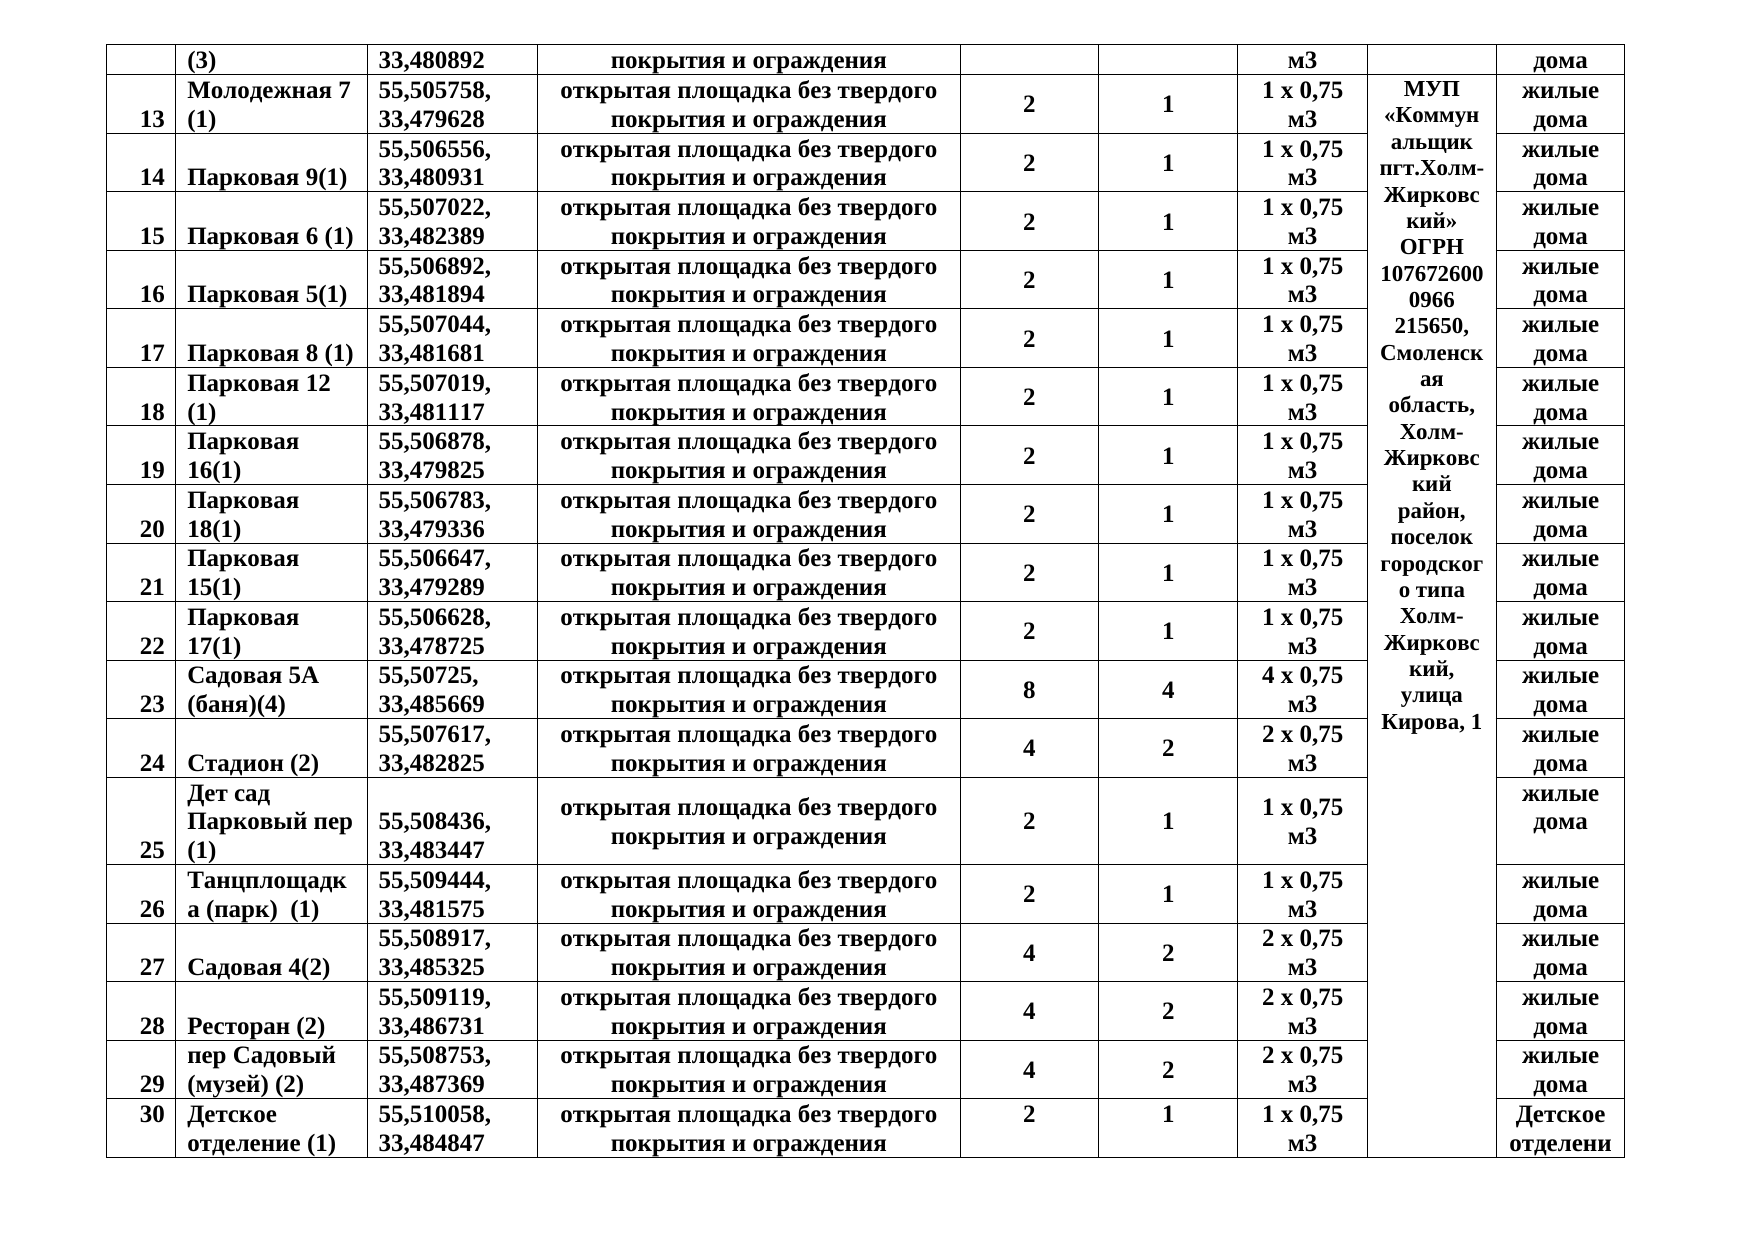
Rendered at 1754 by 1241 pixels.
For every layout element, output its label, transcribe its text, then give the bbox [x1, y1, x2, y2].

table_cell Парковая 16(1) [176, 426, 367, 484]
table_cell 28 [107, 982, 175, 1039]
table_cell жилые дома [1497, 924, 1624, 981]
table_cell 1 [1099, 544, 1237, 601]
table_cell жилые дома [1497, 544, 1624, 601]
table_cell Ресторан (2) [176, 982, 367, 1039]
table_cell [368, 45, 537, 74]
table_cell 2 [961, 134, 1098, 191]
table_cell 1 [1099, 865, 1237, 922]
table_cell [538, 134, 960, 191]
table_cell жилые дома [1497, 661, 1624, 718]
table_cell открытая площадка без твердого покрытия и ограждения [538, 982, 960, 1039]
table_cell 1 [1099, 778, 1237, 864]
table_cell открытая площадка без твердого покрытия и ограждения [538, 426, 960, 484]
table_cell Стадион (2) [176, 719, 367, 777]
table_cell 2 [961, 1099, 1098, 1157]
table_cell 1 х 0,75 м3 [1238, 192, 1367, 250]
table_cell 25 [107, 778, 175, 864]
table_cell 1 [1099, 251, 1237, 308]
table_cell жилые дома [1497, 251, 1624, 308]
table_cell Парковая 5(1) [176, 251, 367, 308]
table_cell 55,506892, 33,481894 [368, 251, 537, 308]
table_cell 23 [107, 661, 175, 718]
table_cell 2 [961, 602, 1098, 659]
table_cell Танцплощадка (парк) (1) [176, 865, 367, 922]
table_cell 1 х 0,75 м3 [1238, 544, 1367, 601]
table_cell открытая площадка без твердого покрытия и ограждения [538, 602, 960, 659]
table_cell 15 [107, 192, 175, 250]
table_cell Парковая 15(1) [176, 544, 367, 601]
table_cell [176, 1099, 367, 1157]
table_cell жилые дома [1497, 426, 1624, 484]
table_cell 1 [1099, 75, 1237, 133]
table_cell 4 [1099, 661, 1237, 718]
table_cell 55,506556, 33,480931 [368, 134, 537, 191]
table_cell 1 х 0,75 м3 [1238, 426, 1367, 484]
table_cell 55,509444, 33,481575 [368, 865, 537, 922]
table_cell 55,508436, 33,483447 [368, 778, 537, 864]
table_cell Парковая 12 (1) [176, 368, 367, 425]
table_cell Парковая 9(1) [176, 134, 367, 191]
table_cell Садовая 4(2) [176, 924, 367, 981]
table_cell 2 [961, 192, 1098, 250]
table_cell 1 х 0,75 м3 [1238, 485, 1367, 542]
table_cell 1 х 0,75 м3 [1238, 602, 1367, 659]
table_cell 55,507617, 33,482825 [368, 719, 537, 777]
table_cell открытая площадка без твердого покрытия и ограждения [538, 778, 960, 864]
table_cell 55,506783, 33,479336 [368, 485, 537, 542]
table_cell Парковая 18(1) [176, 485, 367, 542]
table_cell 17 [107, 309, 175, 367]
table_cell Парковая 6 (1) [176, 192, 367, 250]
table_cell 22 [107, 602, 175, 659]
table_cell 1 х 0,75 м3 [1238, 1099, 1367, 1157]
table_cell 20 [107, 485, 175, 542]
table_cell жилые дома [1497, 368, 1624, 425]
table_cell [538, 75, 960, 133]
table_cell 4 х 0,75 м3 [1238, 661, 1367, 718]
table_cell жилые дома [1497, 982, 1624, 1039]
table_cell 1 х 0,75 м3 [1238, 865, 1367, 922]
table_cell жилые дома [1497, 719, 1624, 777]
table_cell 55,506878, 33,479825 [368, 426, 537, 484]
table_cell 1 х 0,75 м3 [1238, 309, 1367, 367]
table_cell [538, 45, 960, 74]
table_cell 2 [961, 251, 1098, 308]
table_cell 4 [961, 719, 1098, 777]
table_cell 2 [961, 778, 1098, 864]
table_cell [538, 1041, 960, 1098]
table_cell 55,505758, 33,479628 [368, 75, 537, 133]
table_cell открытая площадка без твердого покрытия и ограждения [538, 485, 960, 542]
table_cell 1 [1099, 426, 1237, 484]
table_cell 3 х 0,75 м3 [1238, 45, 1367, 74]
table_cell Парковая 17(1) [176, 602, 367, 659]
table_cell 4 [961, 924, 1098, 981]
table_cell жилые дома [1497, 778, 1624, 864]
table_cell 55,506647, 33,479289 [368, 544, 537, 601]
table_cell пер Садовый (музей) (2) [176, 1041, 367, 1098]
table_cell 8 [961, 661, 1098, 718]
table_cell Парковая 8 (1) [176, 309, 367, 367]
table_cell 1 х 0,75 м3 [1238, 778, 1367, 864]
table_cell 1 [1099, 368, 1237, 425]
table_cell 13 [107, 75, 175, 133]
table_cell 21 [107, 544, 175, 601]
table_cell жилые дома [1497, 485, 1624, 542]
table_cell 2 [1099, 1041, 1237, 1098]
table_cell 55,507044, 33,481681 [368, 309, 537, 367]
table_cell 55,508753, 33,487369 [368, 1041, 537, 1098]
table_cell Детское отделение [1497, 1099, 1624, 1157]
table_cell 4 [961, 1041, 1098, 1098]
table_cell 1 [1099, 485, 1237, 542]
table_cell открытая площадка без твердого покрытия и ограждения [538, 309, 960, 367]
table_cell 55,508917, 33,485325 [368, 924, 537, 981]
table_cell Молодежная 4 (3) [176, 45, 367, 74]
table_cell жилые дома [1497, 309, 1624, 367]
table_cell 1 х 0,75 м3 [1238, 75, 1367, 133]
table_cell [368, 1099, 537, 1157]
table_cell 55,50725, 33,485669 [368, 661, 537, 718]
table_cell 2 х 0,75 м3 [1238, 924, 1367, 981]
table_cell 1 [1099, 134, 1237, 191]
table_cell 4 [961, 982, 1098, 1039]
table_cell 2 [961, 865, 1098, 922]
table_cell 55,507019, 33,481117 [368, 368, 537, 425]
table_cell 12 [107, 45, 175, 74]
table_cell 55,509119, 33,486731 [368, 982, 537, 1039]
table_cell жилые дома [1497, 192, 1624, 250]
table_cell 55,507022, 33,482389 [368, 192, 537, 250]
table_cell открытая площадка без твердого покрытия и ограждения [538, 719, 960, 777]
table_cell открытая площадка без твердого покрытия и ограждения [538, 924, 960, 981]
table_cell 2 [961, 309, 1098, 367]
table_cell открытая площадка без твердого покрытия и ограждения [538, 368, 960, 425]
table_cell 2 [961, 485, 1098, 542]
table_cell 27 [107, 924, 175, 981]
table_cell жилые дома [1497, 75, 1624, 133]
table_cell открытая площадка без твердого покрытия и ограждения [538, 192, 960, 250]
table_cell Садовая 5А (баня)(4) [176, 661, 367, 718]
table_cell 2 [961, 426, 1098, 484]
table_cell 2 [1099, 924, 1237, 981]
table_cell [538, 1099, 960, 1157]
table_cell 1 х 0,75 м3 [1238, 251, 1367, 308]
table_cell 30 [107, 1099, 175, 1157]
table_cell 1 [1099, 1099, 1237, 1157]
table_cell жилые дома [1497, 602, 1624, 659]
table_cell 2 [961, 368, 1098, 425]
table_cell 2 [1099, 719, 1237, 777]
table_cell открытая площадка без твердого покрытия и ограждения [538, 661, 960, 718]
table_cell 55,506628, 33,478725 [368, 602, 537, 659]
table_cell 2 х 0,75 м3 [1238, 1041, 1367, 1098]
table_cell 3 [1099, 45, 1237, 74]
table_cell открытая площадка без твердого покрытия и ограждения [538, 865, 960, 922]
table_cell 2 х 0,75 м3 [1238, 982, 1367, 1039]
table_cell 16 [107, 251, 175, 308]
table_cell 1 [1099, 309, 1237, 367]
table_cell 1 х 0,75 м3 [1238, 368, 1367, 425]
table_cell 2 [961, 544, 1098, 601]
table_cell 24 [107, 719, 175, 777]
table_cell 1 [1099, 192, 1237, 250]
table_cell жилые дома [1497, 1041, 1624, 1098]
table_cell жилые дома [1497, 45, 1624, 74]
table_cell Молодежная 7 (1) [176, 75, 367, 133]
table_cell открытая площадка без твердого покрытия и ограждения [538, 251, 960, 308]
table_cell 2 [1099, 982, 1237, 1039]
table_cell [1368, 75, 1496, 1157]
table_cell 18 [107, 368, 175, 425]
table_cell жилые дома [1497, 134, 1624, 191]
table_cell 1 [1099, 602, 1237, 659]
table_cell открытая площадка без твердого покрытия и ограждения [538, 544, 960, 601]
table_cell 2 х 0,75 м3 [1238, 719, 1367, 777]
table_cell Дет сад Парковый пер (1) [176, 778, 367, 864]
table_cell 2 [961, 75, 1098, 133]
table_cell 6 [961, 45, 1098, 74]
table_cell 29 [107, 1041, 175, 1098]
table_cell 14 [107, 134, 175, 191]
table_cell 1 х 0,75 м3 [1238, 134, 1367, 191]
table_cell жилые дома [1497, 865, 1624, 922]
table_cell 19 [107, 426, 175, 484]
table_cell 26 [107, 865, 175, 922]
